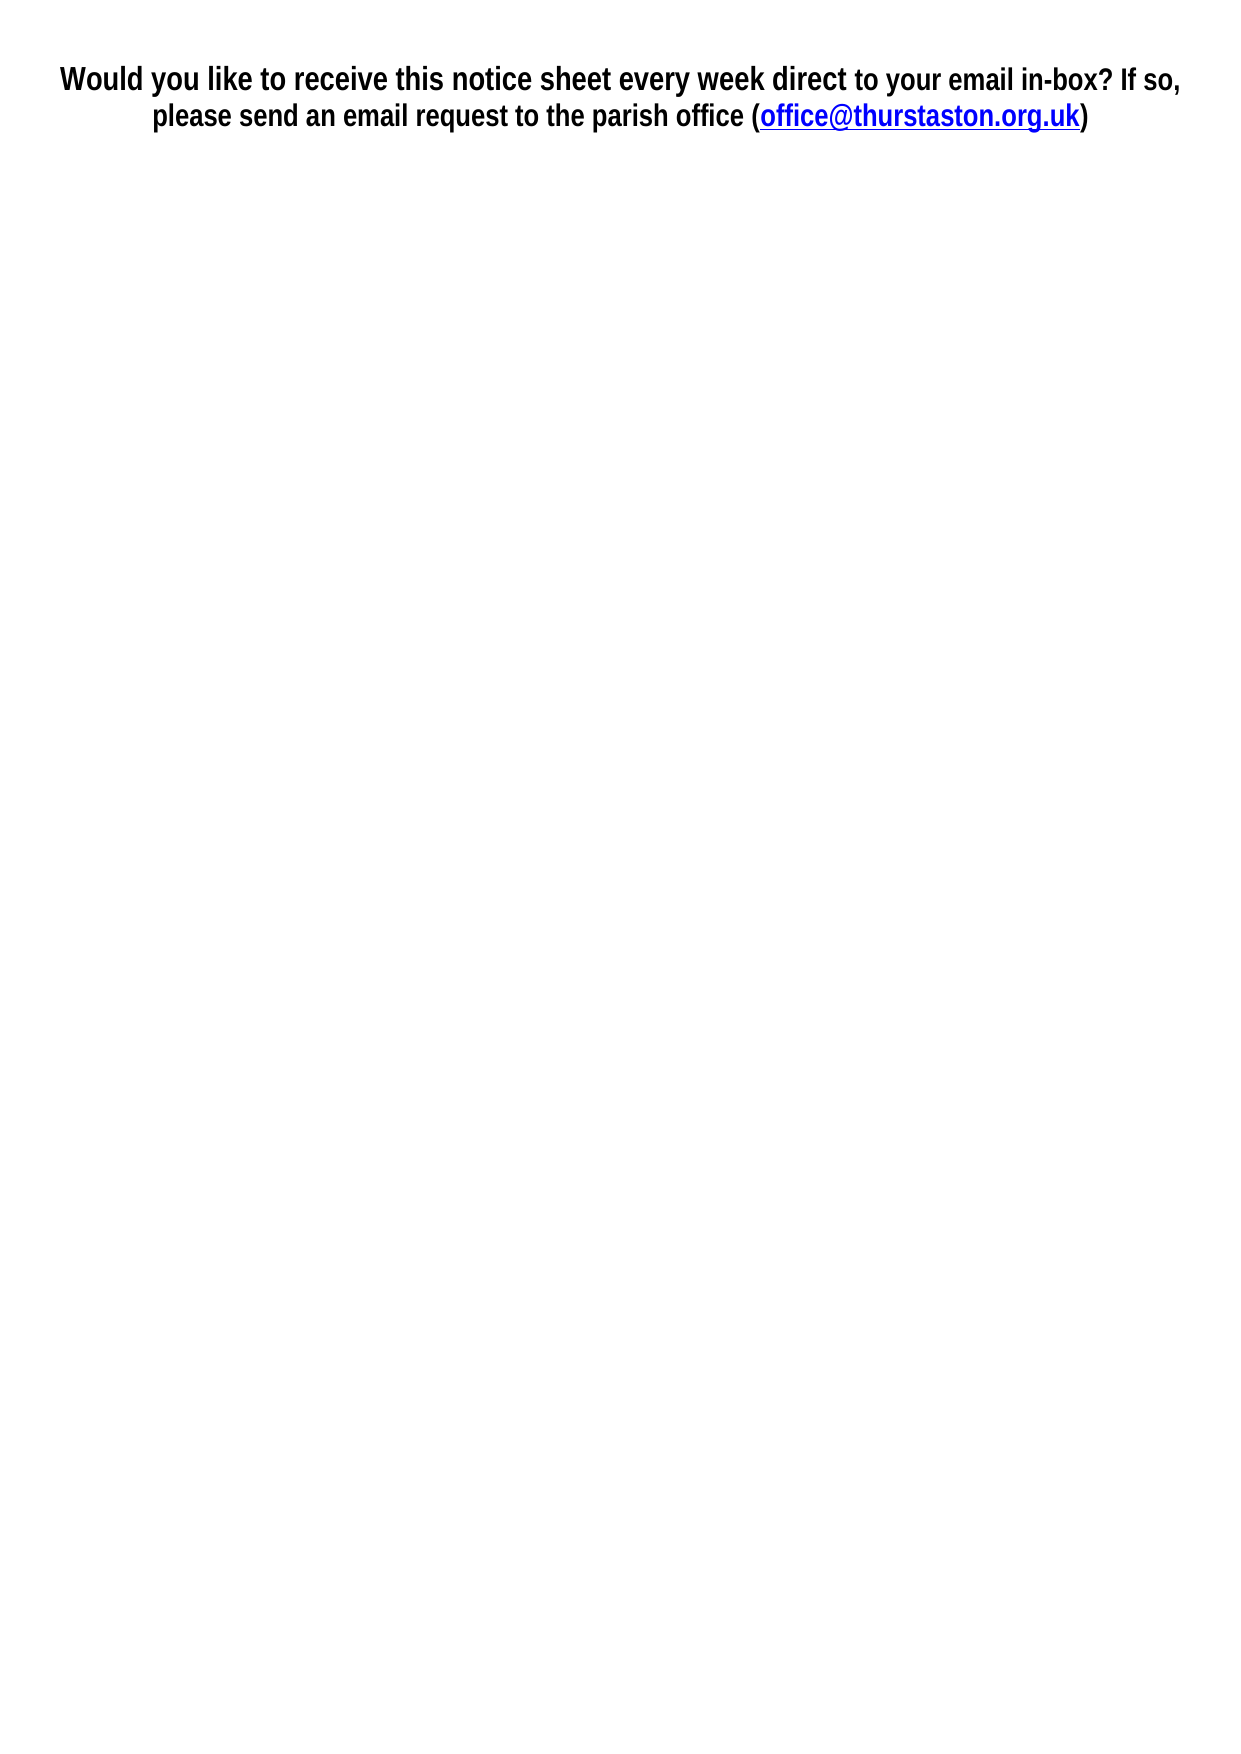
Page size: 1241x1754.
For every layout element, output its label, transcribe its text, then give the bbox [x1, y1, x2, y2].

text Would you like to receive this notice sheet every week direct to your email in-box? If so, please send an email request to the parish office (office@thurstaston.org.uk) [59, 59, 1181, 133]
